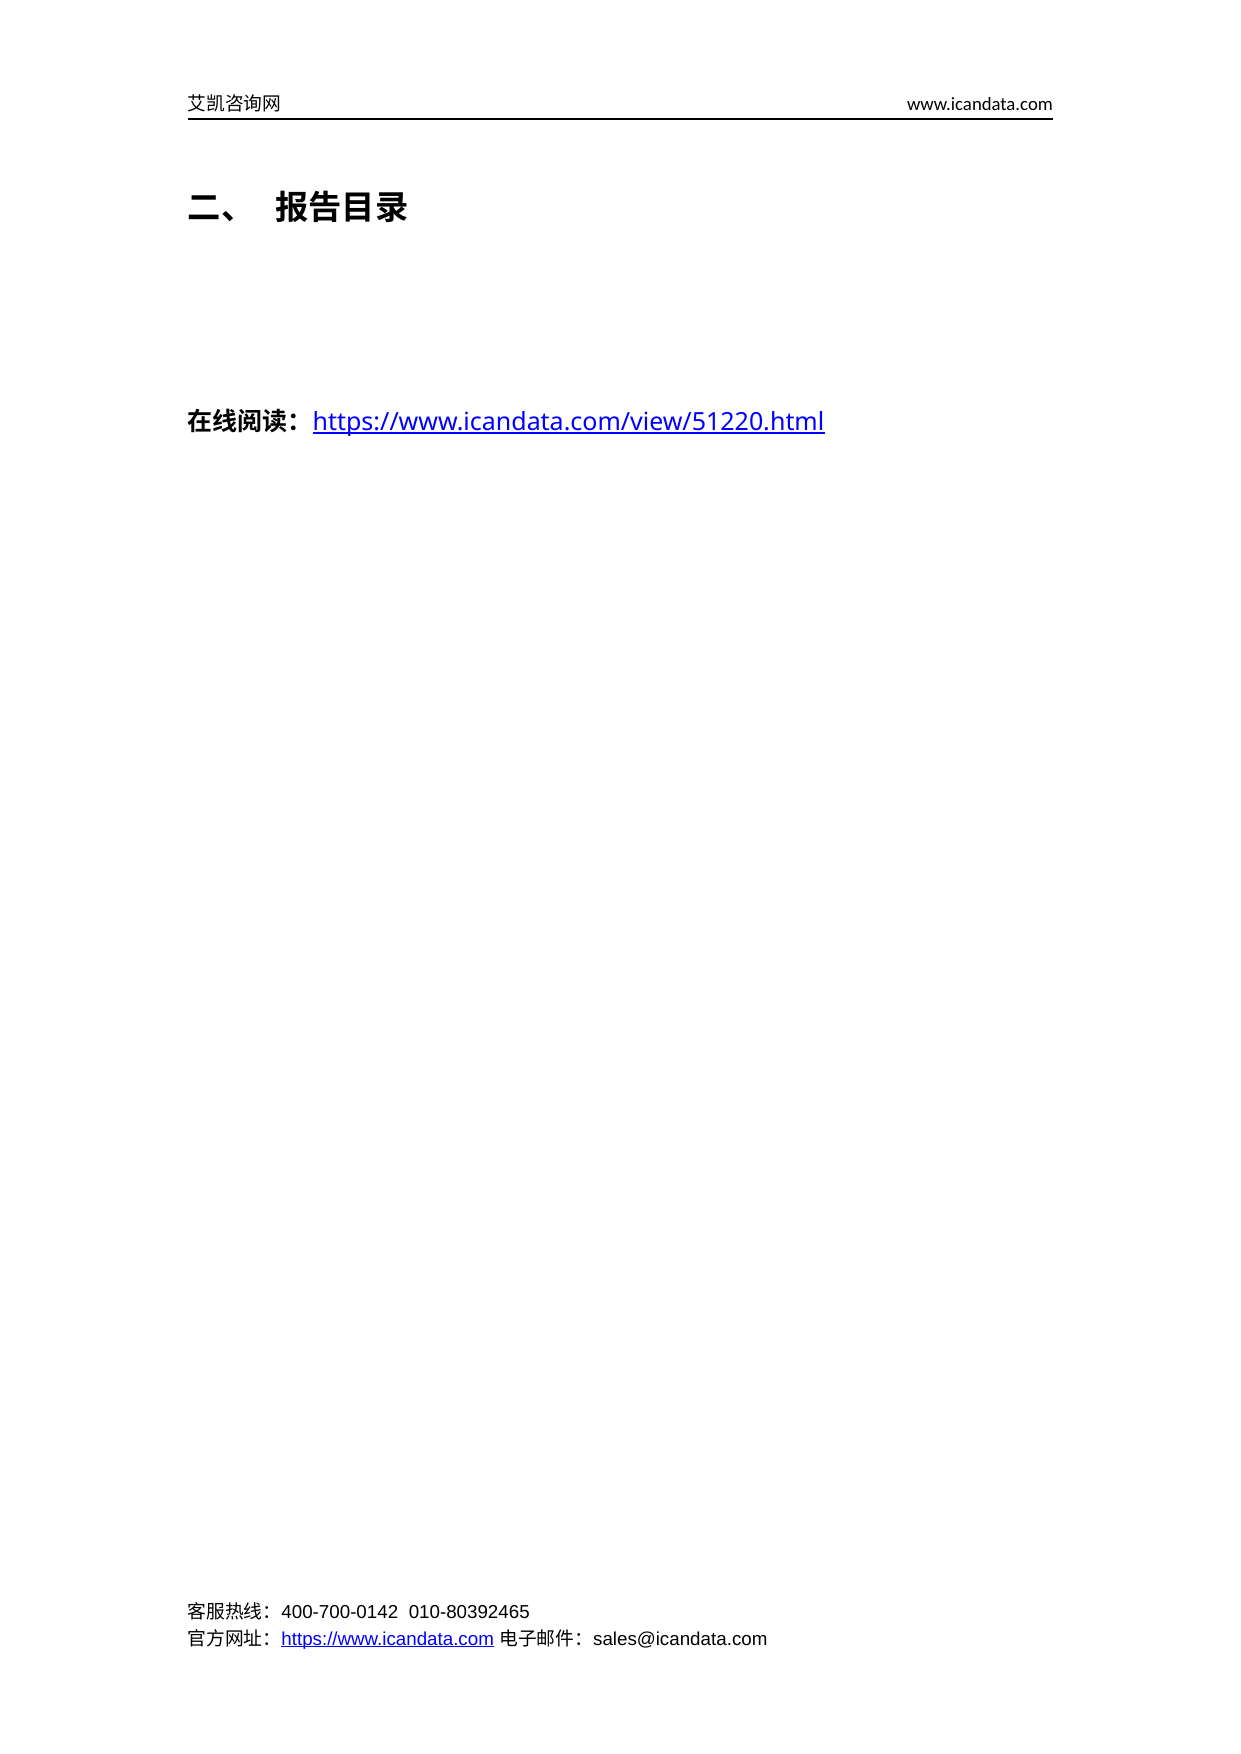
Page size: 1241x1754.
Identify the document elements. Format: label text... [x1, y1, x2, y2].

subtitle 报告目录 [187, 172, 1053, 237]
text 在线阅读：https://www.icandata.com/view/51220.html [187, 387, 1053, 452]
